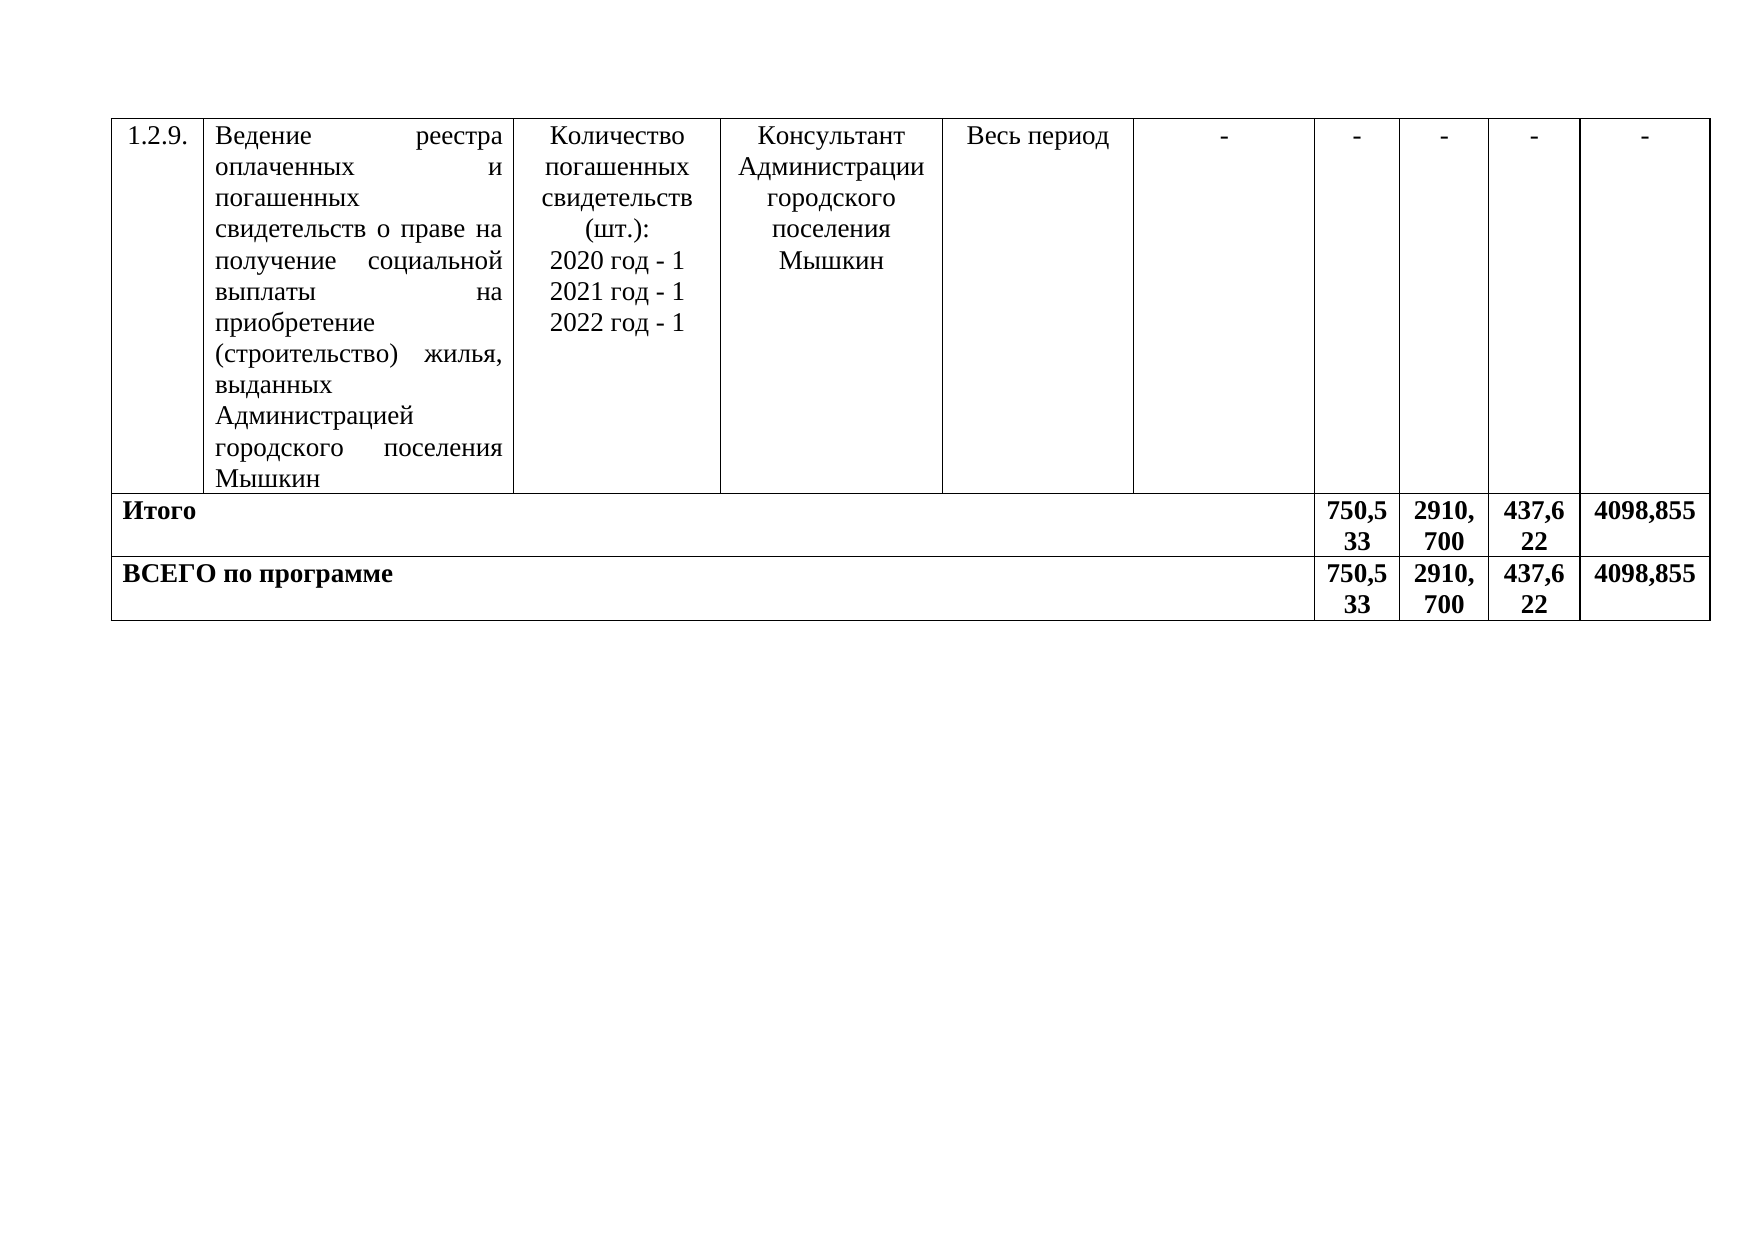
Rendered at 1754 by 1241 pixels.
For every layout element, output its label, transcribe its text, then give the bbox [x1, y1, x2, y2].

table_cell 750,533 [1315, 557, 1399, 619]
table_cell 437,622 [1489, 494, 1579, 556]
table_cell - [1400, 119, 1488, 493]
table_cell Консультант Администрации городского поселения Мышкин [721, 119, 942, 493]
table_cell - [1581, 119, 1709, 493]
table_cell 2910,700 [1400, 494, 1488, 556]
table_cell 4098,855 [1581, 494, 1709, 556]
table_cell - [1315, 119, 1399, 493]
table_cell 2910,700 [1400, 557, 1488, 619]
table_cell 750,533 [1315, 494, 1399, 556]
table_cell - [1489, 119, 1579, 493]
table_cell ВСЕГО по программе [112, 557, 1314, 619]
table_cell 1.2.9. [112, 119, 203, 493]
table_cell Весь период [943, 119, 1133, 493]
table_cell Ведение реестра оплаченных и погашенных свидетельств о праве на получение социальной выплаты на приобретение (строительство) жилья, выданных Администрацией городского поселения Мышкин [204, 119, 513, 493]
table_cell Итого [112, 494, 1314, 556]
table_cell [514, 119, 720, 493]
table_cell 437,622 [1489, 557, 1579, 619]
table_cell 4098,855 [1581, 557, 1709, 619]
table_cell - [1134, 119, 1314, 493]
